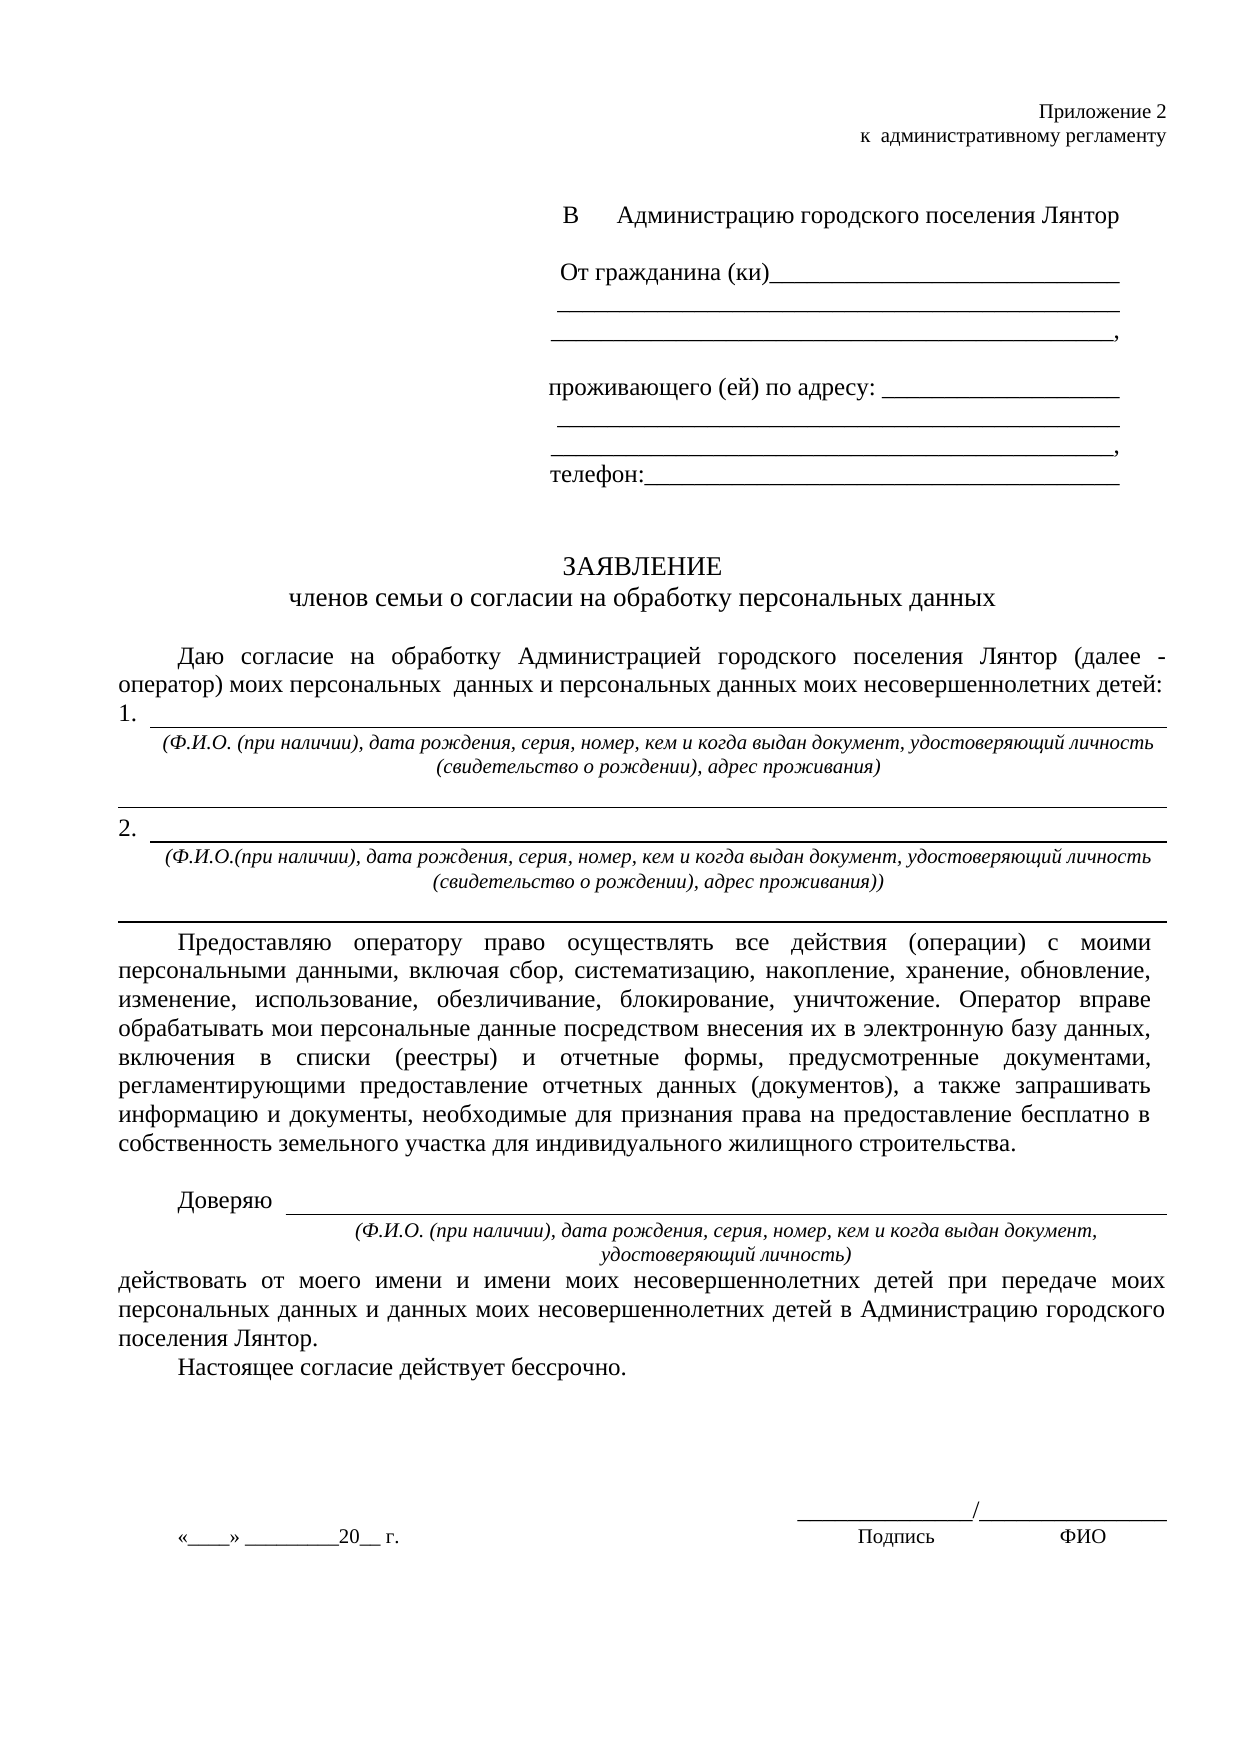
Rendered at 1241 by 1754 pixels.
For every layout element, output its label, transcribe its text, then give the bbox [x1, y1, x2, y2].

text ______________/_______________ [118, 1496, 1167, 1524]
text к административному регламенту [118, 123, 1167, 147]
text проживающего (ей) по адресу: ___________________ [118, 372, 1119, 401]
text В Администрацию городского поселения Лянтор [118, 200, 1119, 229]
text (Ф.И.О.(при наличии), дата рождения, серия, номер, кем и когда выдан документ, удостоверяющий личность (свидетельство о рождении), адрес проживания)) [150, 843, 1167, 893]
text членов семьи о согласии на обработку персональных данных [118, 581, 1167, 612]
text Предоставляю оператору право осуществлять все действия (операции) с моими персональными данными, включая сбор, систематизацию, накопление, хранение, обновление, изменение, использование, обезличивание, блокирование, уничтожение. Оператор вправе обрабатывать мои персональные данные посредством внесения их в электронную базу данных, включения в списки (реестры) и отчетные формы, предусмотренные документами, регламентирующими предоставление отчетных данных (документов), а также запрашивать информацию и документы, необходимые для признания права на предоставление бесплатно в собственность земельного участка для индивидуального жилищного строительства. [118, 927, 1152, 1157]
text 1. [118, 698, 1167, 727]
text От гражданина (ки)____________________________ [118, 257, 1119, 286]
text действовать от моего имени и имени моих несовершеннолетних детей при передаче моих персональных данных и данных моих несовершеннолетних детей в Администрацию городского поселения Лянтор. [118, 1266, 1167, 1352]
text Даю согласие на обработку Администрацией городского поселения Лянтор (далее - оператор) моих персональных данных и персональных данных моих несовершеннолетних детей: [118, 641, 1167, 698]
text Настоящее согласие действует бессрочно. [118, 1352, 1167, 1381]
text ЗАЯВЛЕНИЕ [118, 550, 1167, 581]
text (Ф.И.О. (при наличии), дата рождения, серия, номер, кем и когда выдан документ, удостоверяющий личность) [286, 1215, 1167, 1266]
text (Ф.И.О. (при наличии), дата рождения, серия, номер, кем и когда выдан документ, удостоверяющий личность (свидетельство о рождении), адрес проживания) [150, 728, 1167, 778]
text Доверяю [118, 1186, 1167, 1214]
text _____________________________________________, [118, 315, 1119, 344]
text _____________________________________________ [118, 401, 1119, 430]
text телефон:______________________________________ [118, 459, 1119, 487]
text 2. [118, 813, 1167, 841]
text «____» _________20__ г. Подпись ФИО [118, 1524, 1167, 1548]
text Приложение 2 [118, 99, 1167, 123]
text _____________________________________________, [118, 430, 1119, 459]
text _____________________________________________ [118, 286, 1119, 315]
